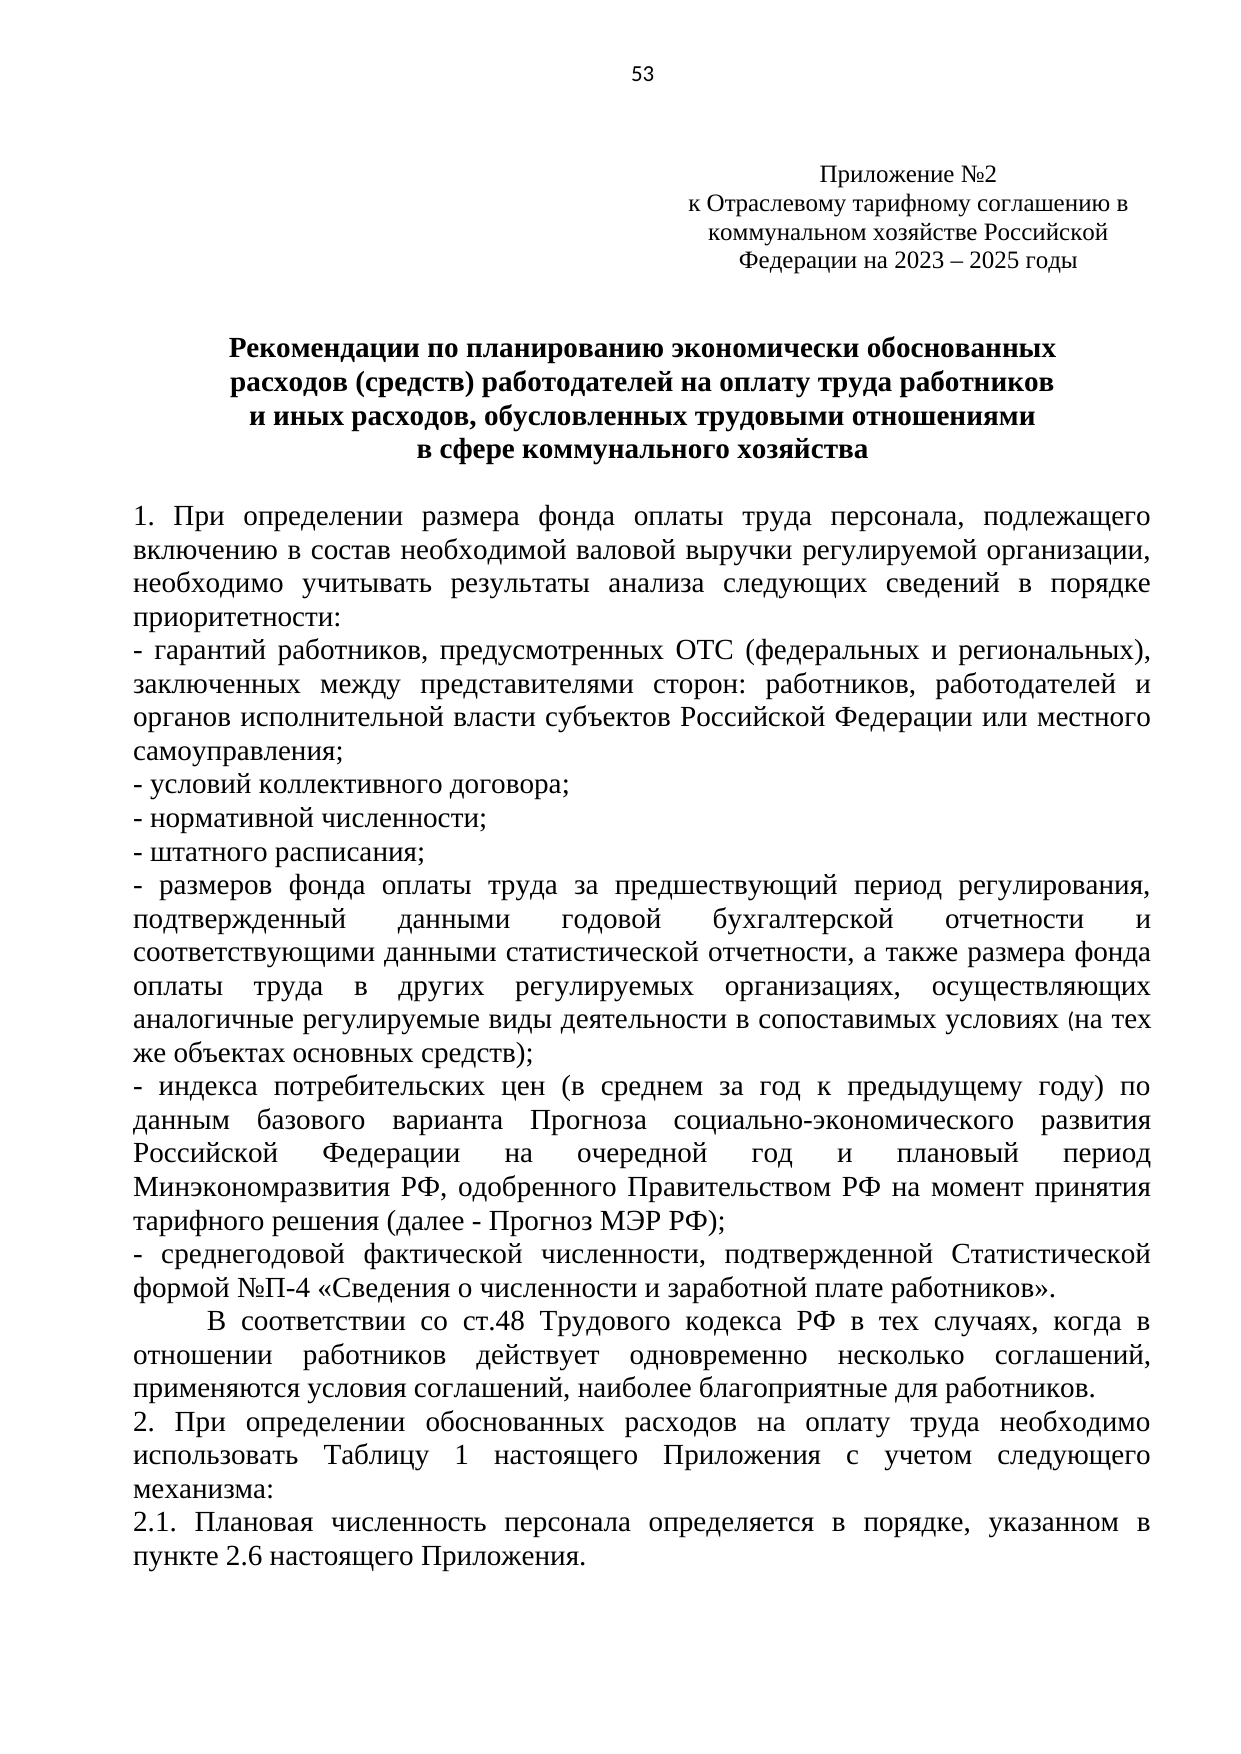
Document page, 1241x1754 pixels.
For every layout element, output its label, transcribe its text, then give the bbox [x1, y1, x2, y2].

text в сфере коммунального хозяйства [133, 431, 1152, 465]
text - гарантий работников, предусмотренных ОТС (федеральных и региональных), заключенных между представителями сторон: работников, работодателей и органов исполнительной власти субъектов Российской Федерации или местного самоуправления; [133, 632, 1152, 767]
text В соответствии со ст.48 Трудового кодекса РФ в тех случаях, когда в отношении работников действует одновременно несколько соглашений, применяются условия соглашений, наиболее благоприятные для работников. [133, 1303, 1152, 1404]
text расходов (средств) работодателей на оплату труда работников [133, 364, 1152, 398]
text - среднегодовой фактической численности, подтвержденной Статистической формой №П-4 «Сведения о численности и заработной плате работников». [133, 1236, 1152, 1303]
text - условий коллективного договора; [133, 767, 1152, 800]
text Приложение №2 [664, 159, 1152, 188]
text Рекомендации по планированию экономически обоснованных [133, 331, 1152, 364]
text и иных расходов, обусловленных трудовыми отношениями [133, 398, 1152, 431]
text 1. При определении размера фонда оплаты труда персонала, подлежащего включению в состав необходимой валовой выручки регулируемой организации, необходимо учитывать результаты анализа следующих сведений в порядке приоритетности: [133, 498, 1152, 632]
text - нормативной численности; [133, 800, 1152, 834]
text к Отраслевому тарифному соглашению в коммунальном хозяйстве Российской Федерации на 2023 – 2025 годы [664, 188, 1152, 274]
text - индекса потребительских цен (в среднем за год к предыдущему году) по данным базового варианта Прогноза социально-экономического развития Российской Федерации на очередной год и плановый период Минэкономразвития РФ, одобренного Правительством РФ на момент принятия тарифного решения (далее - Прогноз МЭР РФ); [133, 1068, 1152, 1236]
text 2.1. Плановая численность персонала определяется в порядке, указанном в пункте 2.6 настоящего Приложения. [133, 1504, 1152, 1572]
text - размеров фонда оплаты труда за предшествующий период регулирования, подтвержденный данными годовой бухгалтерской отчетности и соответствующими данными статистической отчетности, а также размера фонда оплаты труда в других регулируемых организациях, осуществляющих аналогичные регулируемые виды деятельности в сопоставимых условиях (на тех же объектах основных средств); [133, 867, 1152, 1068]
text 2. При определении обоснованных расходов на оплату труда необходимо использовать Таблицу 1 настоящего Приложения с учетом следующего механизма: [133, 1404, 1152, 1504]
text - штатного расписания; [133, 834, 1152, 867]
